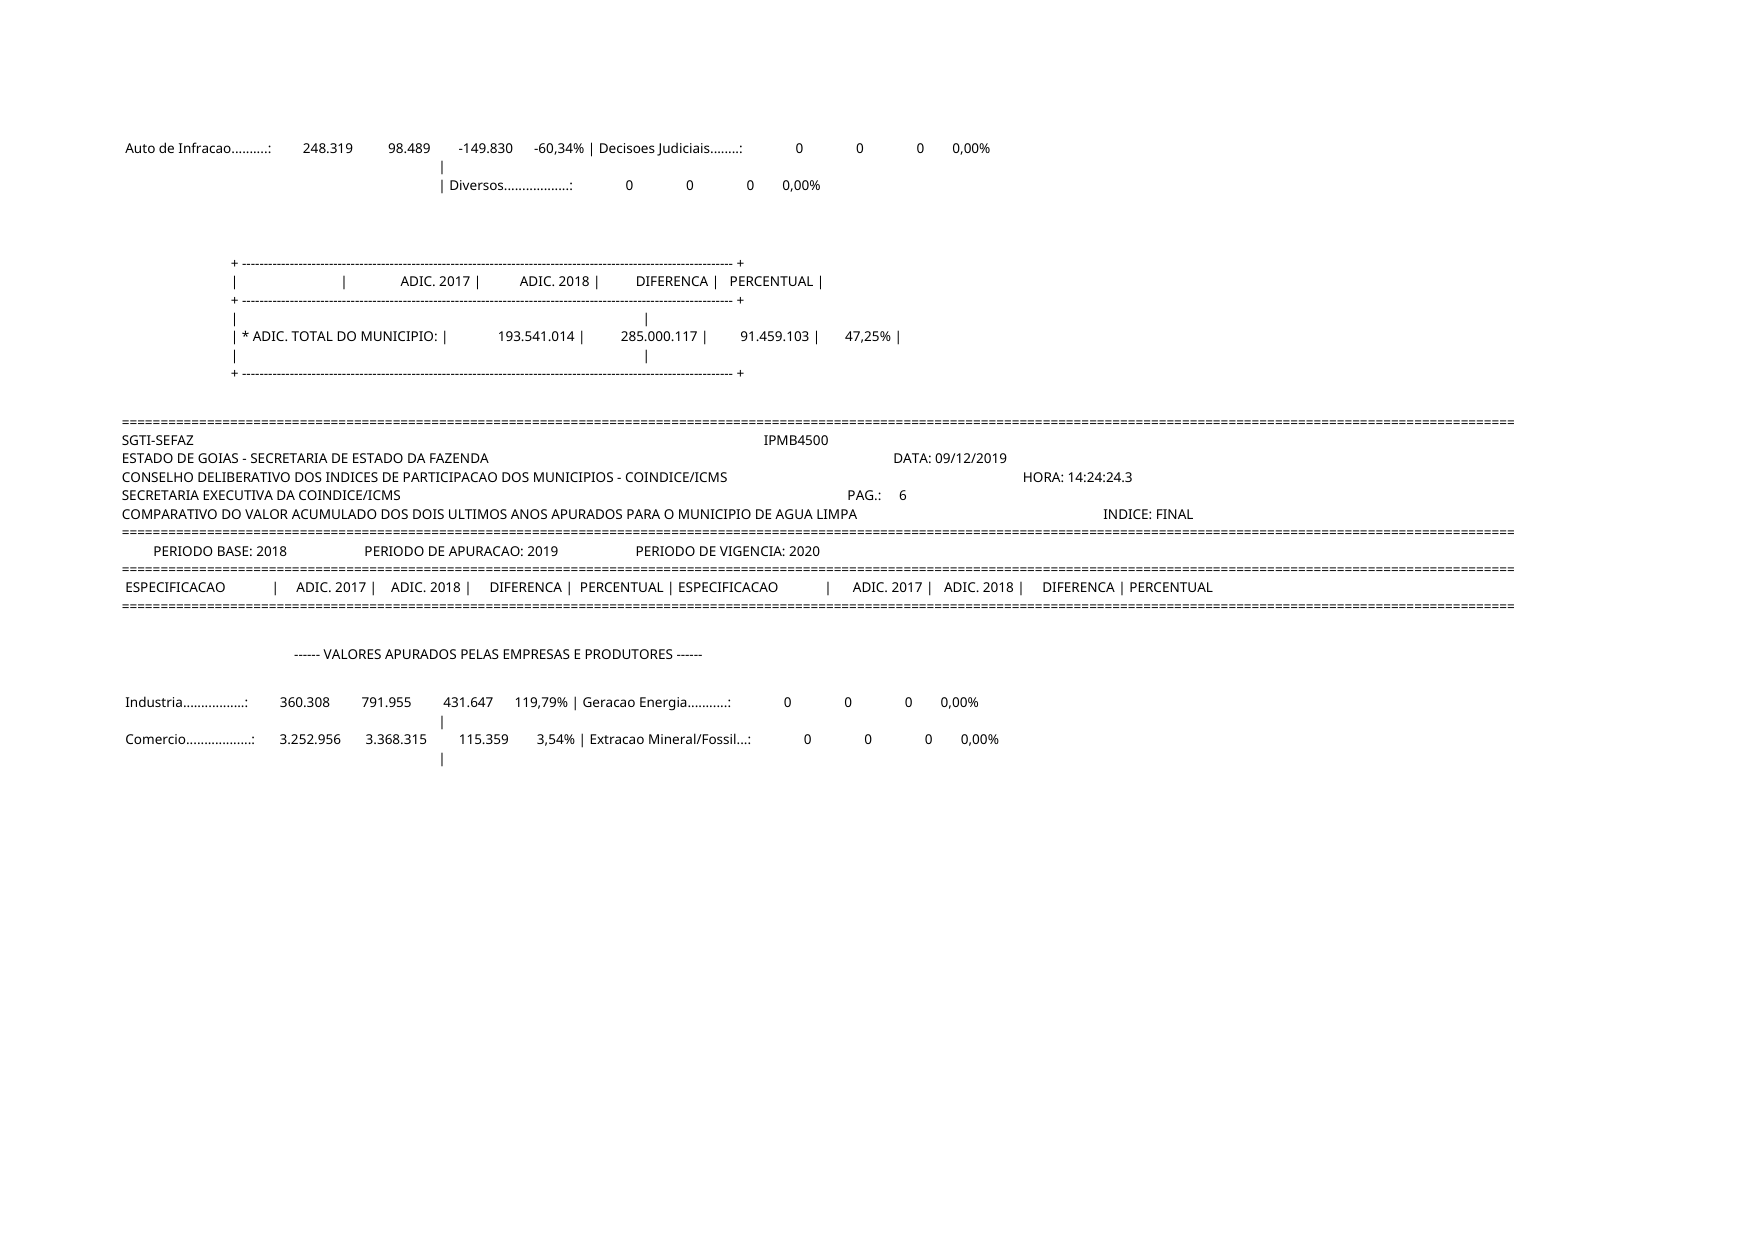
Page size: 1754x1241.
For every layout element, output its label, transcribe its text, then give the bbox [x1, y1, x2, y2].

text | [118, 157, 1636, 176]
text Industria.................: 360.308 791.955 431.647 119,79% | Geracao Energia...........: 0 0 0 0,00% [118, 693, 1636, 712]
text ==================================================================================================================================================================================== [118, 412, 1636, 431]
text | | ADIC. 2017 | ADIC. 2018 | DIFERENCA | PERCENTUAL | [118, 272, 1636, 291]
text SECRETARIA EXECUTIVA DA COINDICE/ICMS PAG.: 6 [118, 486, 1636, 505]
text | * ADIC. TOTAL DO MUNICIPIO: | 193.541.014 | 285.000.117 | 91.459.103 | 47,25% | [118, 327, 1636, 346]
text ==================================================================================================================================================================================== [118, 523, 1636, 542]
text + ----------------------------------------------------------------------------------------------------------------- + [118, 254, 1636, 272]
text | [118, 749, 1636, 767]
text ==================================================================================================================================================================================== [118, 597, 1636, 615]
text + ----------------------------------------------------------------------------------------------------------------- + [118, 291, 1636, 309]
text | | [118, 346, 1636, 364]
text COMPARATIVO DO VALOR ACUMULADO DOS DOIS ULTIMOS ANOS APURADOS PARA O MUNICIPIO DE AGUA LIMPA INDICE: FINAL [118, 505, 1636, 523]
text ESTADO DE GOIAS - SECRETARIA DE ESTADO DA FAZENDA DATA: 09/12/2019 [118, 449, 1636, 468]
text | Diversos..................: 0 0 0 0,00% [118, 176, 1636, 194]
text + ----------------------------------------------------------------------------------------------------------------- + [118, 364, 1636, 383]
text ==================================================================================================================================================================================== [118, 560, 1636, 578]
text Comercio..................: 3.252.956 3.368.315 115.359 3,54% | Extracao Mineral/Fossil...: 0 0 0 0,00% [118, 730, 1636, 749]
text SGTI-SEFAZ IPMB4500 [118, 431, 1636, 449]
text CONSELHO DELIBERATIVO DOS INDICES DE PARTICIPACAO DOS MUNICIPIOS - COINDICE/ICMS HORA: 14:24:24.3 [118, 468, 1636, 486]
text ESPECIFICACAO | ADIC. 2017 | ADIC. 2018 | DIFERENCA | PERCENTUAL | ESPECIFICACAO | ADIC. 2017 | ADIC. 2018 | DIFERENCA | PERCENTUAL [118, 578, 1636, 597]
text | | [118, 309, 1636, 327]
text PERIODO BASE: 2018 PERIODO DE APURACAO: 2019 PERIODO DE VIGENCIA: 2020 [118, 542, 1636, 560]
text ------ VALORES APURADOS PELAS EMPRESAS E PRODUTORES ------ [118, 645, 1636, 663]
text | [118, 712, 1636, 730]
text Auto de Infracao..........: 248.319 98.489 -149.830 -60,34% | Decisoes Judiciais........: 0 0 0 0,00% [118, 139, 1636, 157]
